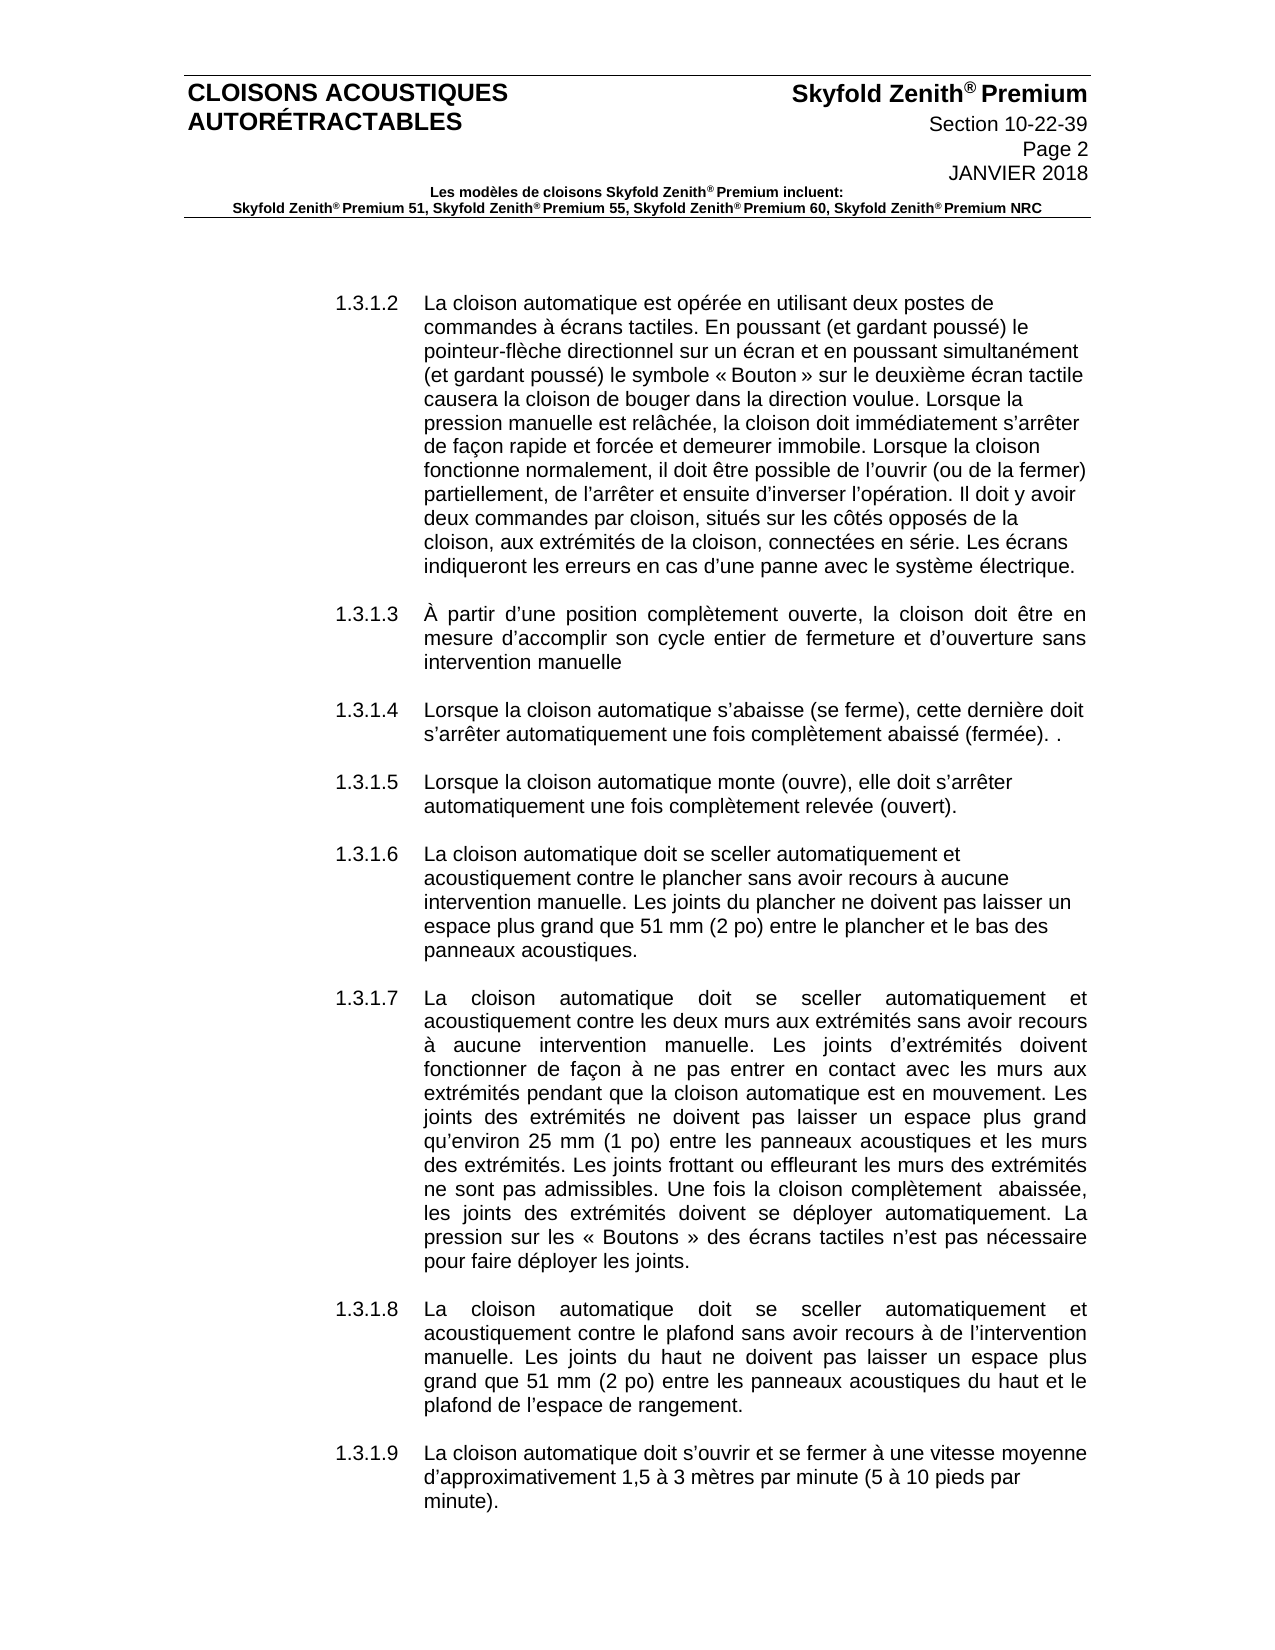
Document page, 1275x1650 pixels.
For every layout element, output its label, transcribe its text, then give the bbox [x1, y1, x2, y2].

list La cloison automatique doit s’ouvrir et se fermer à une vitesse moyenne d’approximativement 1,5 à 3 mètres par minute (5 à 10 pieds par minute). [335, 1441, 1087, 1512]
list La cloison automatique doit se sceller automatiquement et acoustiquement contre le plafond sans avoir recours à de l’intervention manuelle. Les joints du haut ne doivent pas laisser un espace plus grand que 51 mm (2 po) entre les panneaux acoustiques du haut et le plafond de l’espace de rangement. [335, 1297, 1088, 1417]
list La cloison automatique est opérée en utilisant deux postes de commandes à écrans tactiles. En poussant (et gardant poussé) le pointeur-flèche directionnel sur un écran et en poussant simultanément (et gardant poussé) le symbole « Bouton » sur le deuxième écran tactile causera la cloison de bouger dans la direction voulue. Lorsque la pression manuelle est relâchée, la cloison doit immédiatement s’arrêter de façon rapide et forcée et demeurer immobile. Lorsque la cloison fonctionne normalement, il doit être possible de l’ouvrir (ou de la fermer) partiellement, de l’arrêter et ensuite d’inverser l’opération. Il doit y avoir deux commandes par cloison, situés sur les côtés opposés de la cloison, aux extrémités de la cloison, connectées en série. Les écrans indiqueront les erreurs en cas d’une panne avec le système électrique. [335, 291, 1087, 578]
list La cloison automatique doit se sceller automatiquement et acoustiquement contre le plancher sans avoir recours à aucune intervention manuelle. Les joints du plancher ne doivent pas laisser un espace plus grand que 51 mm (2 po) entre le plancher et le bas des panneaux acoustiques. [335, 842, 1072, 961]
list Lorsque la cloison automatique monte (ouvre), elle doit s’arrêter automatiquement une fois complètement relevée (ouvert). [335, 770, 1013, 818]
list À partir d’une position complètement ouverte, la cloison doit être en mesure d’accomplir son cycle entier de fermeture et d’ouverture sans intervention manuelle [335, 602, 1087, 674]
list La cloison automatique doit se sceller automatiquement et acoustiquement contre les deux murs aux extrémités sans avoir recours à aucune intervention manuelle. Les joints d’extrémités doivent fonctionner de façon à ne pas entrer en contact avec les murs aux extrémités pendant que la cloison automatique est en mouvement. Les joints des extrémités ne doivent pas laisser un espace plus grand qu’environ 25 mm (1 po) entre les panneaux acoustiques et les murs des extrémités. Les joints frottant ou effleurant les murs des extrémités ne sont pas admissibles. Une fois la cloison complètement abaissée, les joints des extrémités doivent se déployer automatiquement. La pression sur les « Boutons » des écrans tactiles n’est pas nécessaire pour faire déployer les joints. [335, 985, 1088, 1273]
list Lorsque la cloison automatique s’abaisse (se ferme), cette dernière doit s’arrêter automatiquement une fois complètement abaissé (fermée). . [335, 698, 1084, 746]
